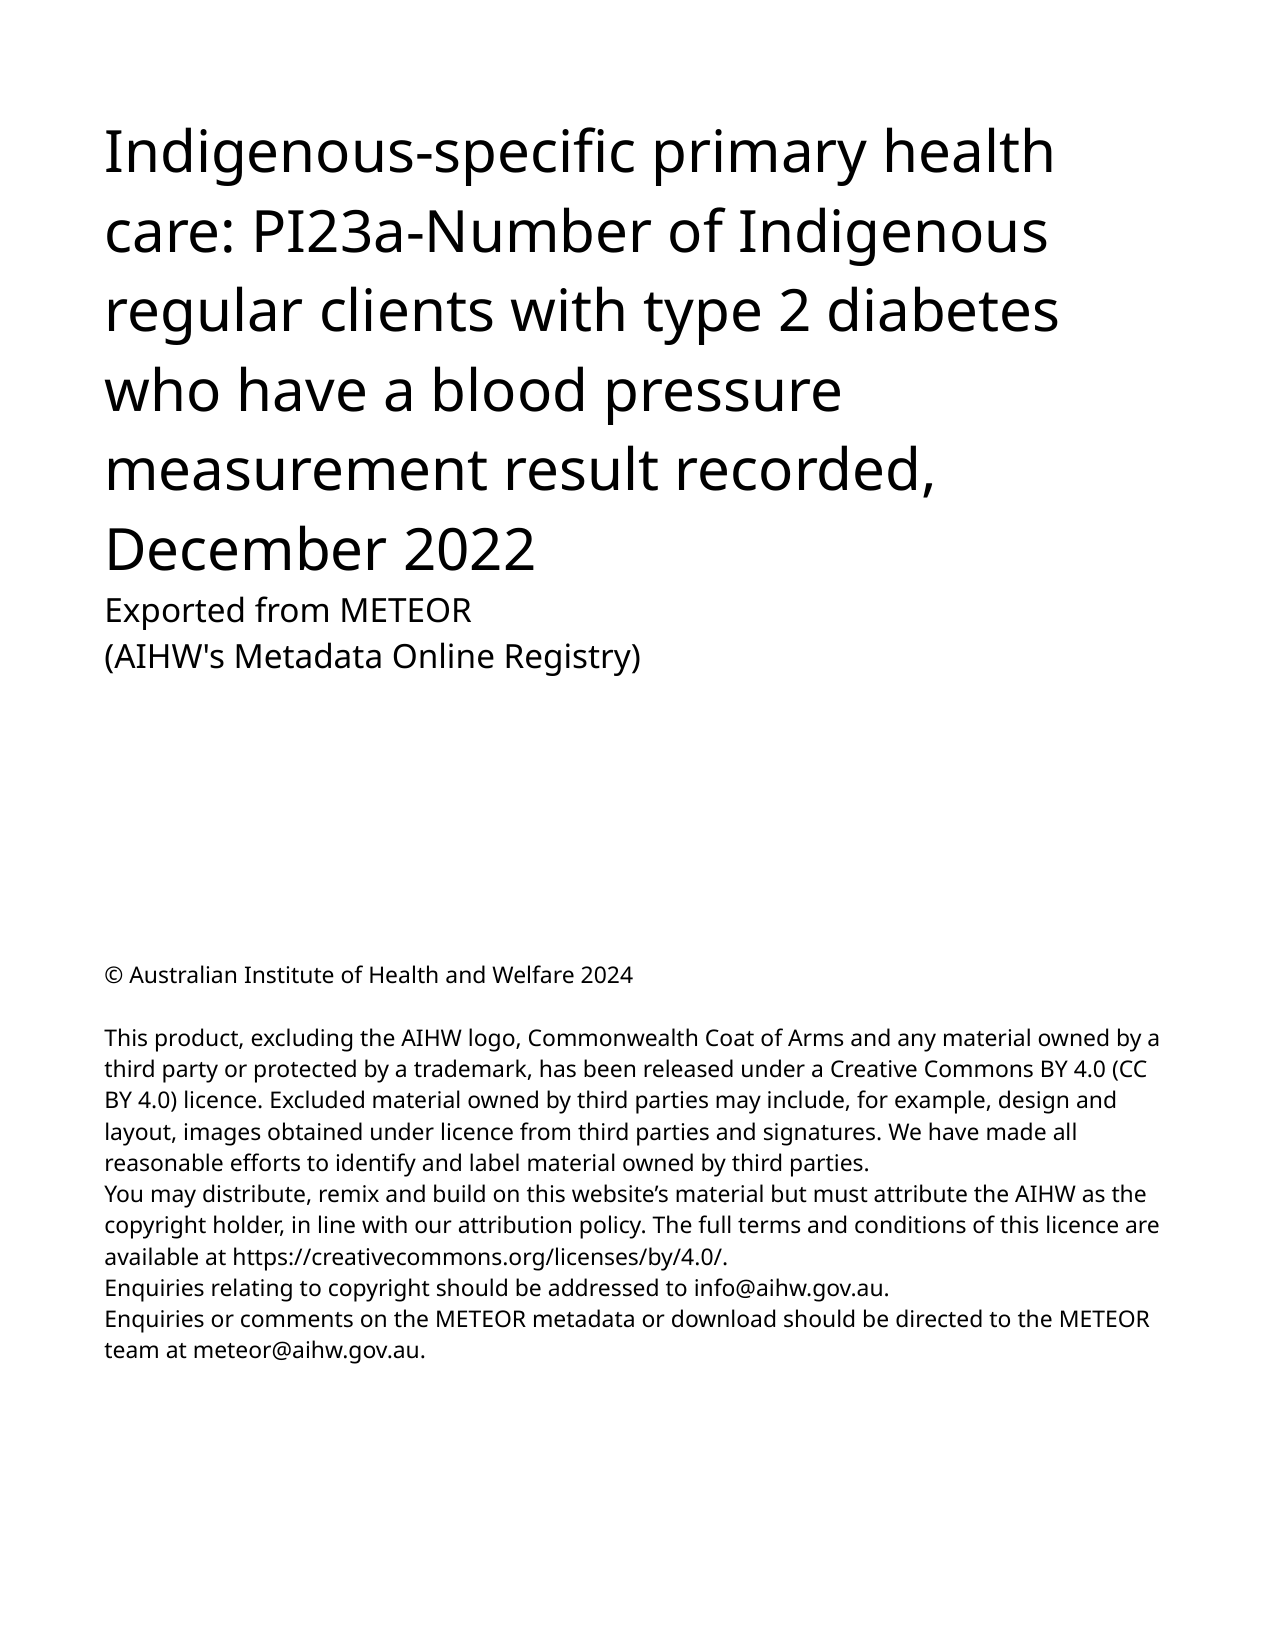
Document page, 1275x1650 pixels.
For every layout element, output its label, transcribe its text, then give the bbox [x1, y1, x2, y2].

text Enquiries or comments on the METEOR metadata or download should be directed to the METEOR team at meteor@aihw.gov.au. [104, 1303, 1171, 1366]
text You may distribute, remix and build on this website’s material but must attribute the AIHW as the copyright holder, in line with our attribution policy. The full terms and conditions of this licence are available at https://creativecommons.org/licenses/by/4.0/. [104, 1178, 1171, 1272]
text This product, excluding the AIHW logo, Commonwealth Coat of Arms and any material owned by a third party or protected by a trademark, has been released under a Creative Commons BY 4.0 (CC BY 4.0) licence. Excluded material owned by third parties may include, for example, design and layout, images obtained under licence from third parties and signatures. We have made all reasonable efforts to identify and label material owned by third parties. [104, 1022, 1171, 1178]
text © Australian Institute of Health and Welfare 2024 [104, 959, 1171, 991]
subtitle Exported from METEOR [104, 587, 1171, 633]
title Indigenous-specific primary health care: PI23a-Number of Indigenous regular clients with type 2 diabetes who have a blood pressure measurement result recorded, December 2022 [104, 110, 1171, 587]
subtitle (AIHW's Metadata Online Registry) [104, 633, 1171, 678]
text Enquiries relating to copyright should be addressed to info@aihw.gov.au. [104, 1272, 1171, 1303]
